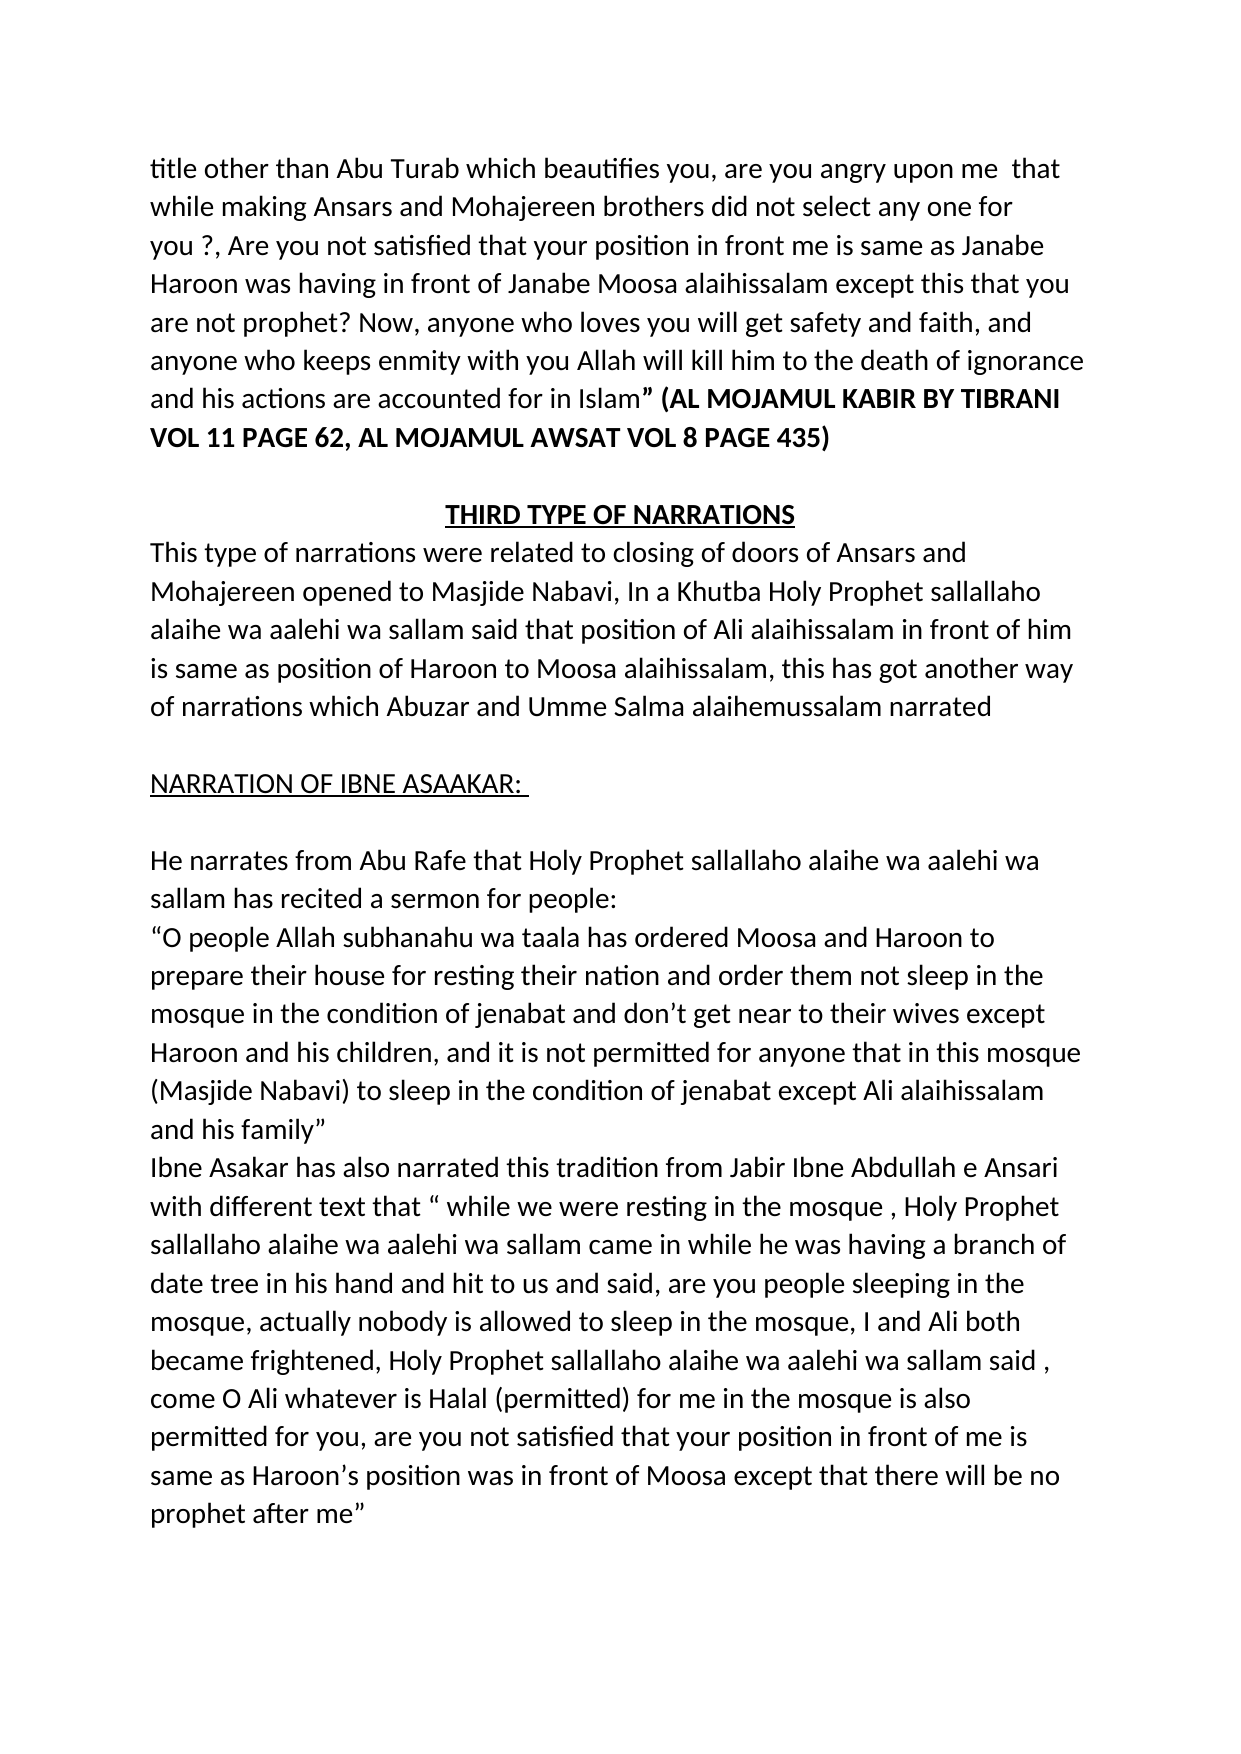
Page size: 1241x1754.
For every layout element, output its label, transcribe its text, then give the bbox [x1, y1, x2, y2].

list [150, 150, 1090, 455]
list “O people Allah subhanahu wa taala has ordered Moosa and Haroon to prepare their house for resting their nation and order them not sleep in the mosque in the condition of jenabat and don’t get near to their wives except Haroon and his children, and it is not permitted for anyone that in this mosque (Masjide Nabavi) to sleep in the condition of jenabat except Ali alaihissalam and his family” [150, 919, 1090, 1147]
list THIRD TYPE OF NARRATIONS [150, 496, 1090, 532]
list NARRATION OF IBNE ASAAKAR: [150, 765, 1090, 801]
list He narrates from Abu Rafe that Holy Prophet sallallaho alaihe wa aalehi wa sallam has recited a sermon for people: [150, 842, 1090, 916]
list Ibne Asakar has also narrated this tradition from Jabir Ibne Abdullah e Ansari with different text that “ while we were resting in the mosque , Holy Prophet sallallaho alaihe wa aalehi wa sallam came in while he was having a branch of date tree in his hand and hit to us and said, are you people sleeping in the mosque, actually nobody is allowed to sleep in the mosque, I and Ali both became frightened, Holy Prophet sallallaho alaihe wa aalehi wa sallam said , come O Ali whatever is Halal (permitted) for me in the mosque is also permitted for you, are you not satisfied that your position in front of me is same as Haroon’s position was in front of Moosa except that there will be no prophet after me” [150, 1149, 1090, 1531]
list This type of narrations were related to closing of doors of Ansars and Mohajereen opened to Masjide Nabavi, In a Khutba Holy Prophet sallallaho alaihe wa aalehi wa sallam said that position of Ali alaihissalam in front of him is same as position of Haroon to Moosa alaihissalam, this has got another way of narrations which Abuzar and Umme Salma alaihemussalam narrated [150, 534, 1090, 724]
